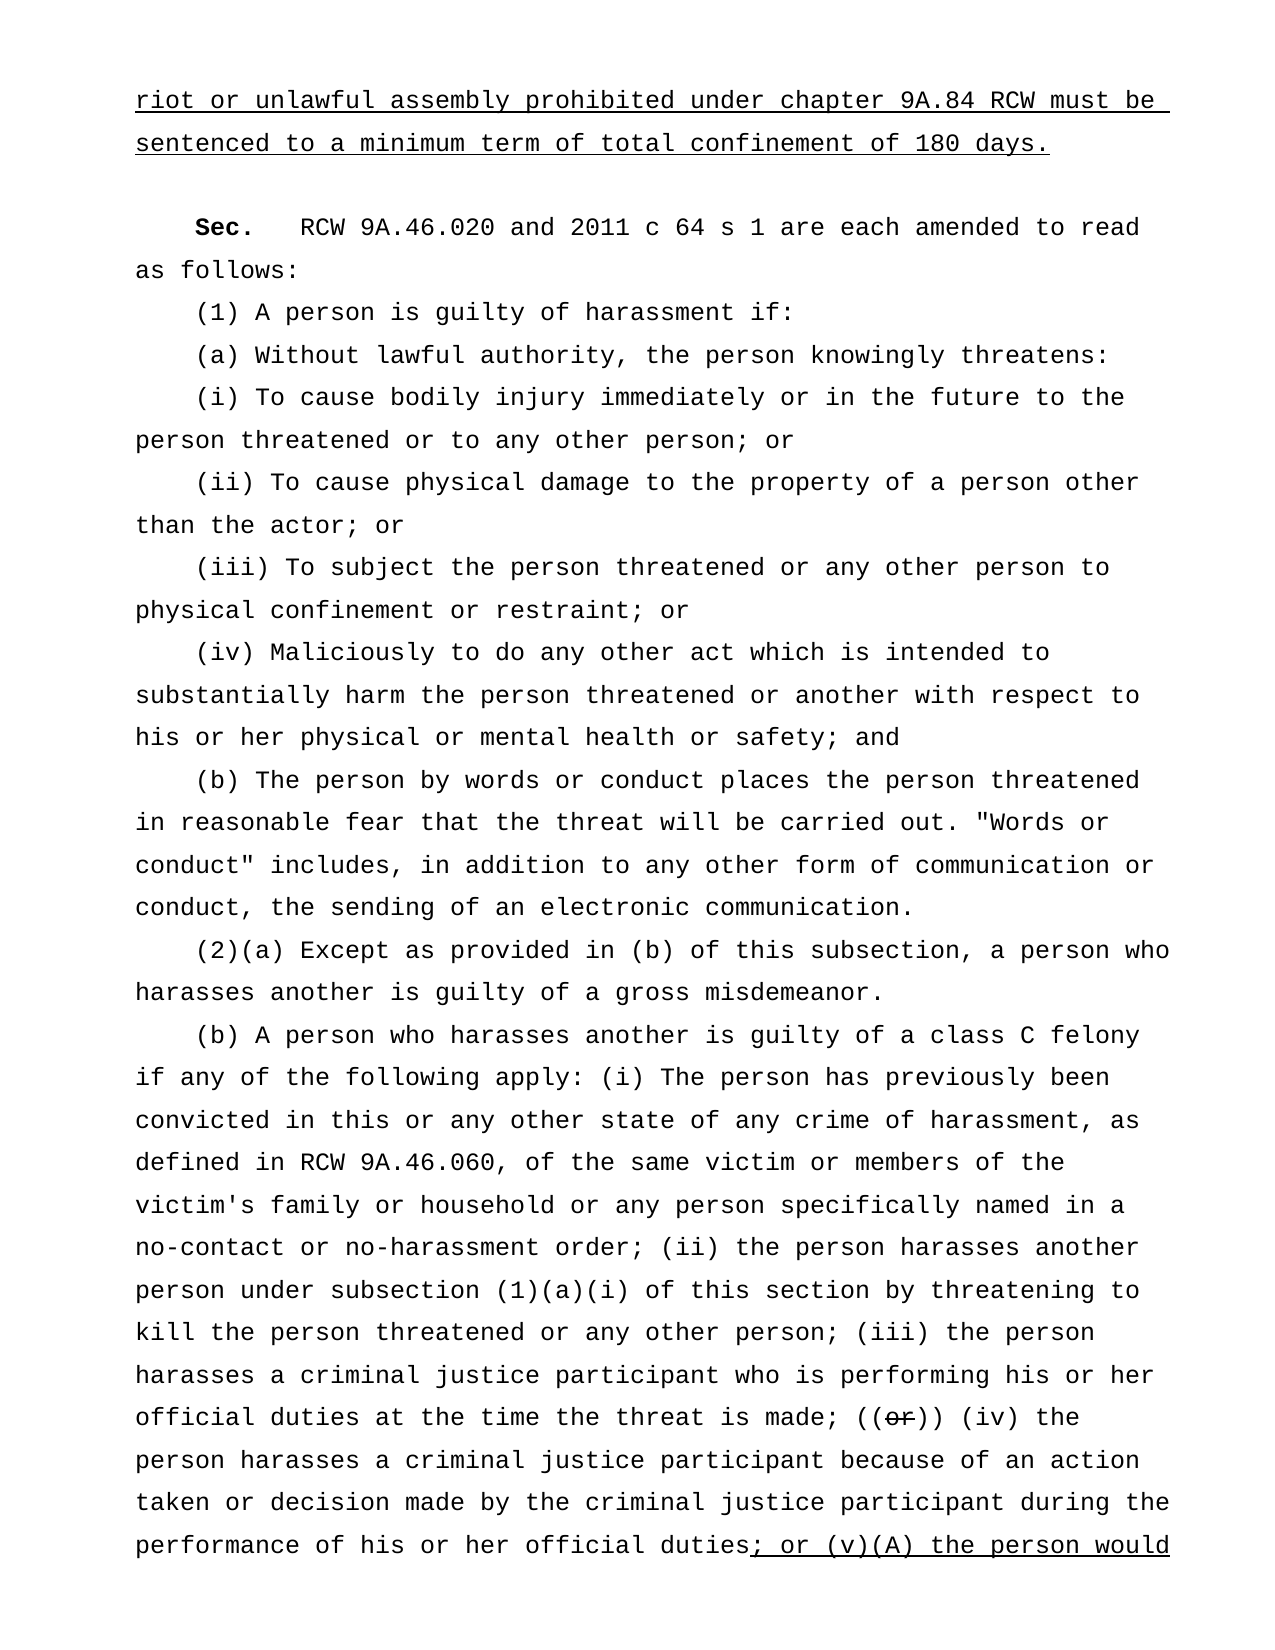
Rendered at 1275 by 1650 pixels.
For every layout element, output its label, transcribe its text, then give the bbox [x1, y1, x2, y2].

text (2)(a) Except as provided in (b) of this subsection, a person who harasses another is guilty of a gross misdemeanor. [135, 924, 1170, 1009]
text (iv) Maliciously to do any other act which is intended to substantially harm the person threatened or another with respect to his or her physical or mental health or safety; and [135, 627, 1170, 754]
text (iii) To subject the person threatened or any other person to physical confinement or restraint; or [135, 542, 1170, 627]
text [135, 75, 1170, 111]
text (i) To cause bodily injury immediately or in the future to the person threatened or to any other person; or [135, 372, 1170, 457]
text (a) Without lawful authority, the person knowingly threatens: [135, 329, 1170, 372]
text Sec. RCW 9A.46.020 and 2011 c 64 s 1 are each amended to read as follows: [135, 202, 1170, 287]
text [135, 1009, 1170, 1562]
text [135, 113, 1170, 160]
text (ii) To cause physical damage to the property of a person other than the actor; or [135, 457, 1170, 542]
text (1) A person is guilty of harassment if: [135, 287, 1170, 329]
text (b) The person by words or conduct places the person threatened in reasonable fear that the threat will be carried out. "Words or conduct" includes, in addition to any other form of communication or conduct, the sending of an electronic communication. [135, 754, 1170, 924]
